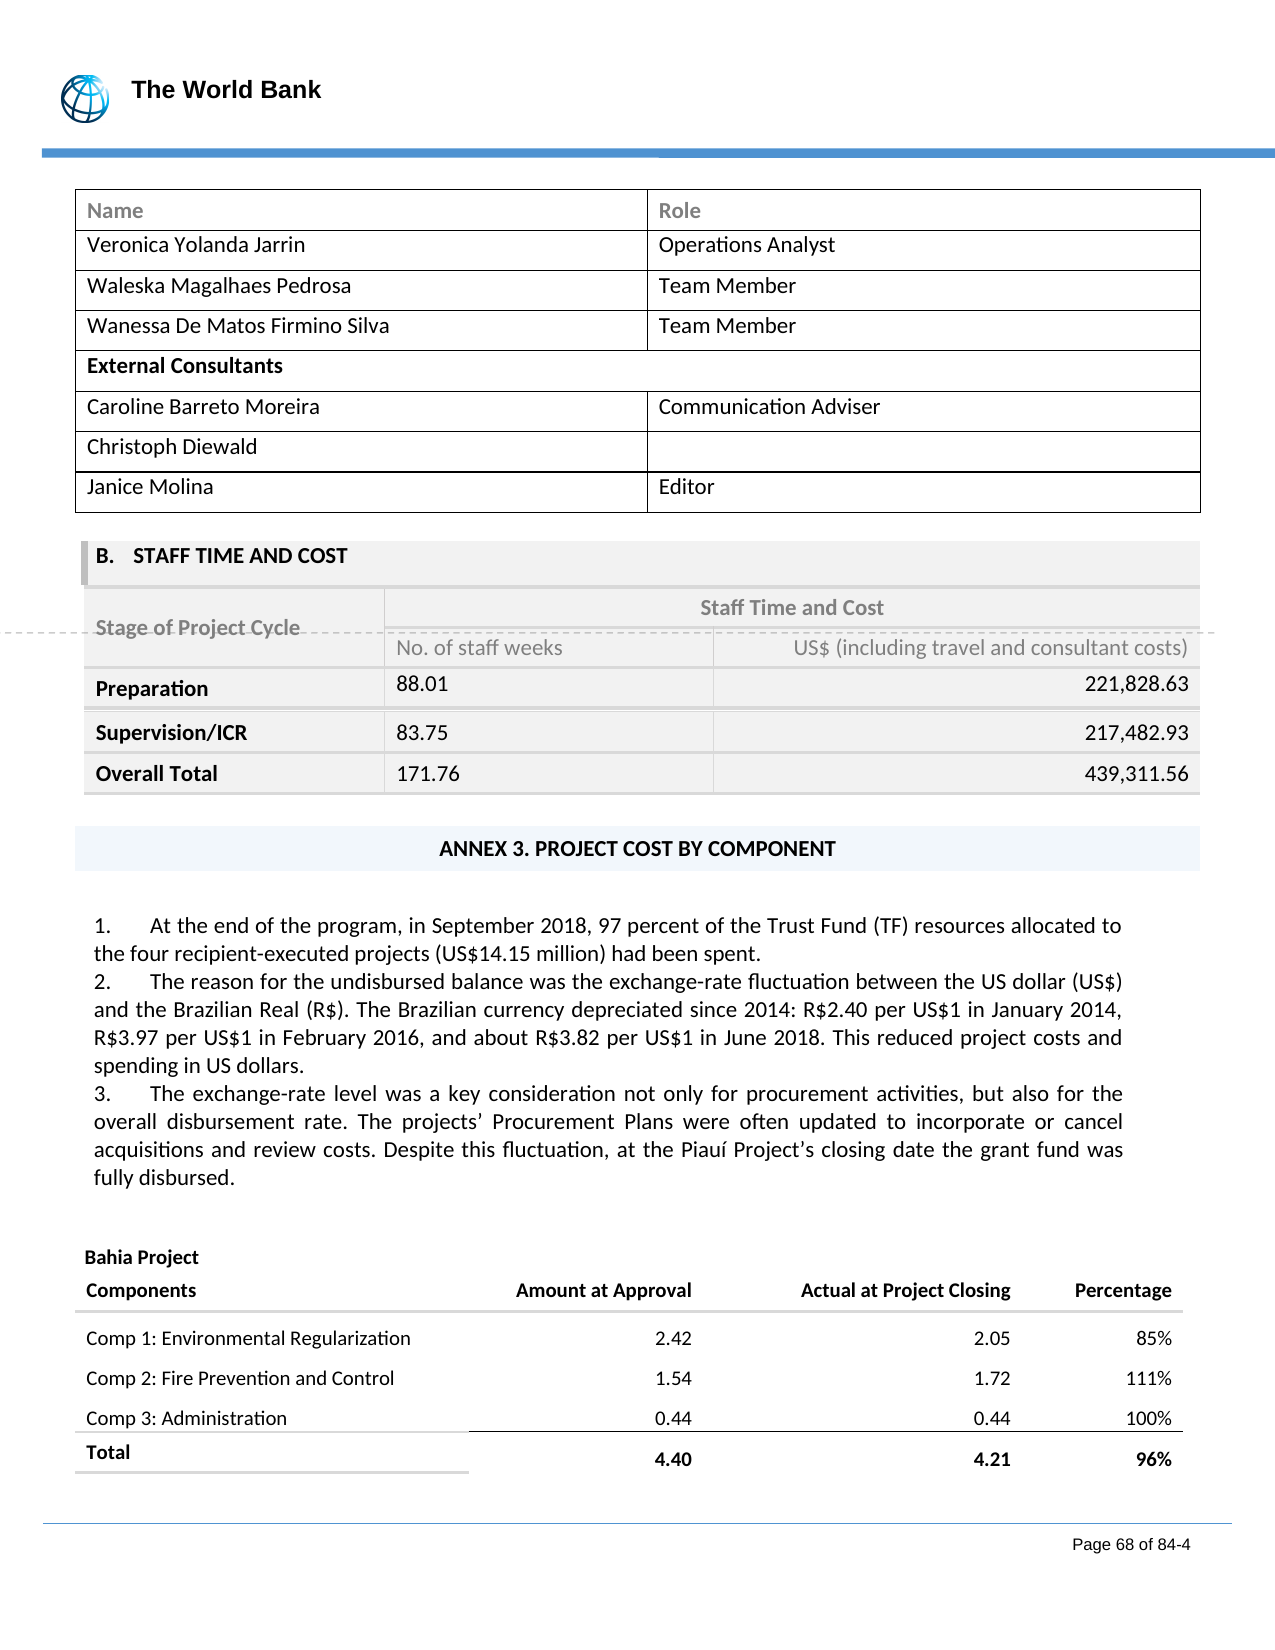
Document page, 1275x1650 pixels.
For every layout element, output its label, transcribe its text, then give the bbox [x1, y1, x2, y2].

table_cell Editor [648, 473, 1200, 512]
list The exchange-rate level was a key consideration not only for procurement activities, but also for the overall disbursement rate. The projects’ Procurement Plans were often updated to incorporate or cancel acquisitions and review costs. Despite this fluctuation, at the Piauí Project’s closing date the grant fund was fully disbursed. [94, 1079, 1125, 1191]
table_cell Wanessa De Matos Firmino Silva [76, 311, 647, 350]
picture [76, 83, 83, 89]
table_header Percentage [1022, 1270, 1183, 1310]
table_cell 4.21 [703, 1432, 1022, 1471]
table_cell Caroline Barreto Moreira [76, 392, 647, 431]
table_cell 96% [1022, 1432, 1183, 1471]
table_header STAFF TIME AND COST [88, 541, 1200, 585]
table_cell Team Member [648, 271, 1200, 310]
table_header Name [76, 190, 647, 229]
table_cell 0.44 [703, 1391, 1022, 1431]
text Bahia Project [84, 1244, 1125, 1270]
table_cell Waleska Magalhaes Pedrosa [76, 271, 647, 310]
table_header Stage of Project Cycle [84, 589, 384, 666]
table_cell 4.40 [469, 1432, 703, 1471]
table_cell Janice Molina [76, 473, 647, 512]
table_cell Overall Total [84, 754, 384, 792]
table_cell 221,828.63 [714, 669, 1200, 706]
table_header Amount at Approval [469, 1270, 703, 1310]
table_header ANNEX 3. PROJECT COST BY COMPONENT [75, 826, 1200, 871]
table_cell 1.54 [469, 1350, 703, 1391]
picture [92, 75, 110, 111]
table_cell Communication Adviser [648, 392, 1200, 431]
table_cell 85% [1022, 1313, 1183, 1350]
table_header 217,482.93 [714, 712, 1200, 751]
table_header Role [648, 190, 1200, 229]
table_cell No. of staff weeks [385, 629, 713, 666]
table_cell Operations Analyst [648, 231, 1200, 270]
table_cell 2.05 [703, 1313, 1022, 1350]
table_cell 2.42 [469, 1313, 703, 1350]
table_cell Comp 2: Fire Prevention and Control [75, 1350, 469, 1391]
table_header 83.75 [385, 712, 713, 751]
table_cell 1.72 [703, 1350, 1022, 1391]
table_cell 100% [1022, 1391, 1183, 1431]
table_cell 0.44 [469, 1391, 703, 1431]
table_header Components [75, 1270, 469, 1310]
table_cell US$ (including travel and consultant costs) [714, 629, 1200, 666]
table_header Actual at Project Closing [703, 1270, 1022, 1310]
picture [61, 75, 110, 123]
table_cell 111% [1022, 1350, 1183, 1391]
table_cell Veronica Yolanda Jarrin [76, 231, 647, 270]
table_cell Christoph Diewald [76, 432, 647, 471]
table_header Staff Time and Cost [385, 589, 1200, 626]
table_cell External Consultants [76, 351, 1200, 391]
table_cell [648, 432, 1200, 471]
table_cell 88.01 [385, 669, 713, 706]
table_cell Comp 1: Environmental Regularization [75, 1313, 469, 1350]
picture [83, 85, 89, 93]
table_cell 439,311.56 [714, 754, 1200, 792]
list The reason for the undisbursed balance was the exchange-rate fluctuation between the US dollar (US$) and the Brazilian Real (R$). The Brazilian currency depreciated since 2014: R$2.40 per US$1 in January 2014, R$3.97 per US$1 in February 2016, and about R$3.82 per US$1 in June 2018. This reduced project costs and spending in US dollars. [94, 967, 1125, 1079]
table_header Supervision/ICR [84, 712, 384, 751]
list At the end of the program, in September 2018, 97 percent of the Trust Fund (TF) resources allocated to the four recipient-executed projects (US$14.15 million) had been spent. [94, 911, 1125, 967]
table_cell 171.76 [385, 754, 713, 792]
table_cell Preparation [84, 669, 384, 706]
table_cell Comp 3: Administration [75, 1391, 469, 1431]
table_cell Total [75, 1433, 469, 1471]
table_cell Team Member [648, 311, 1200, 350]
